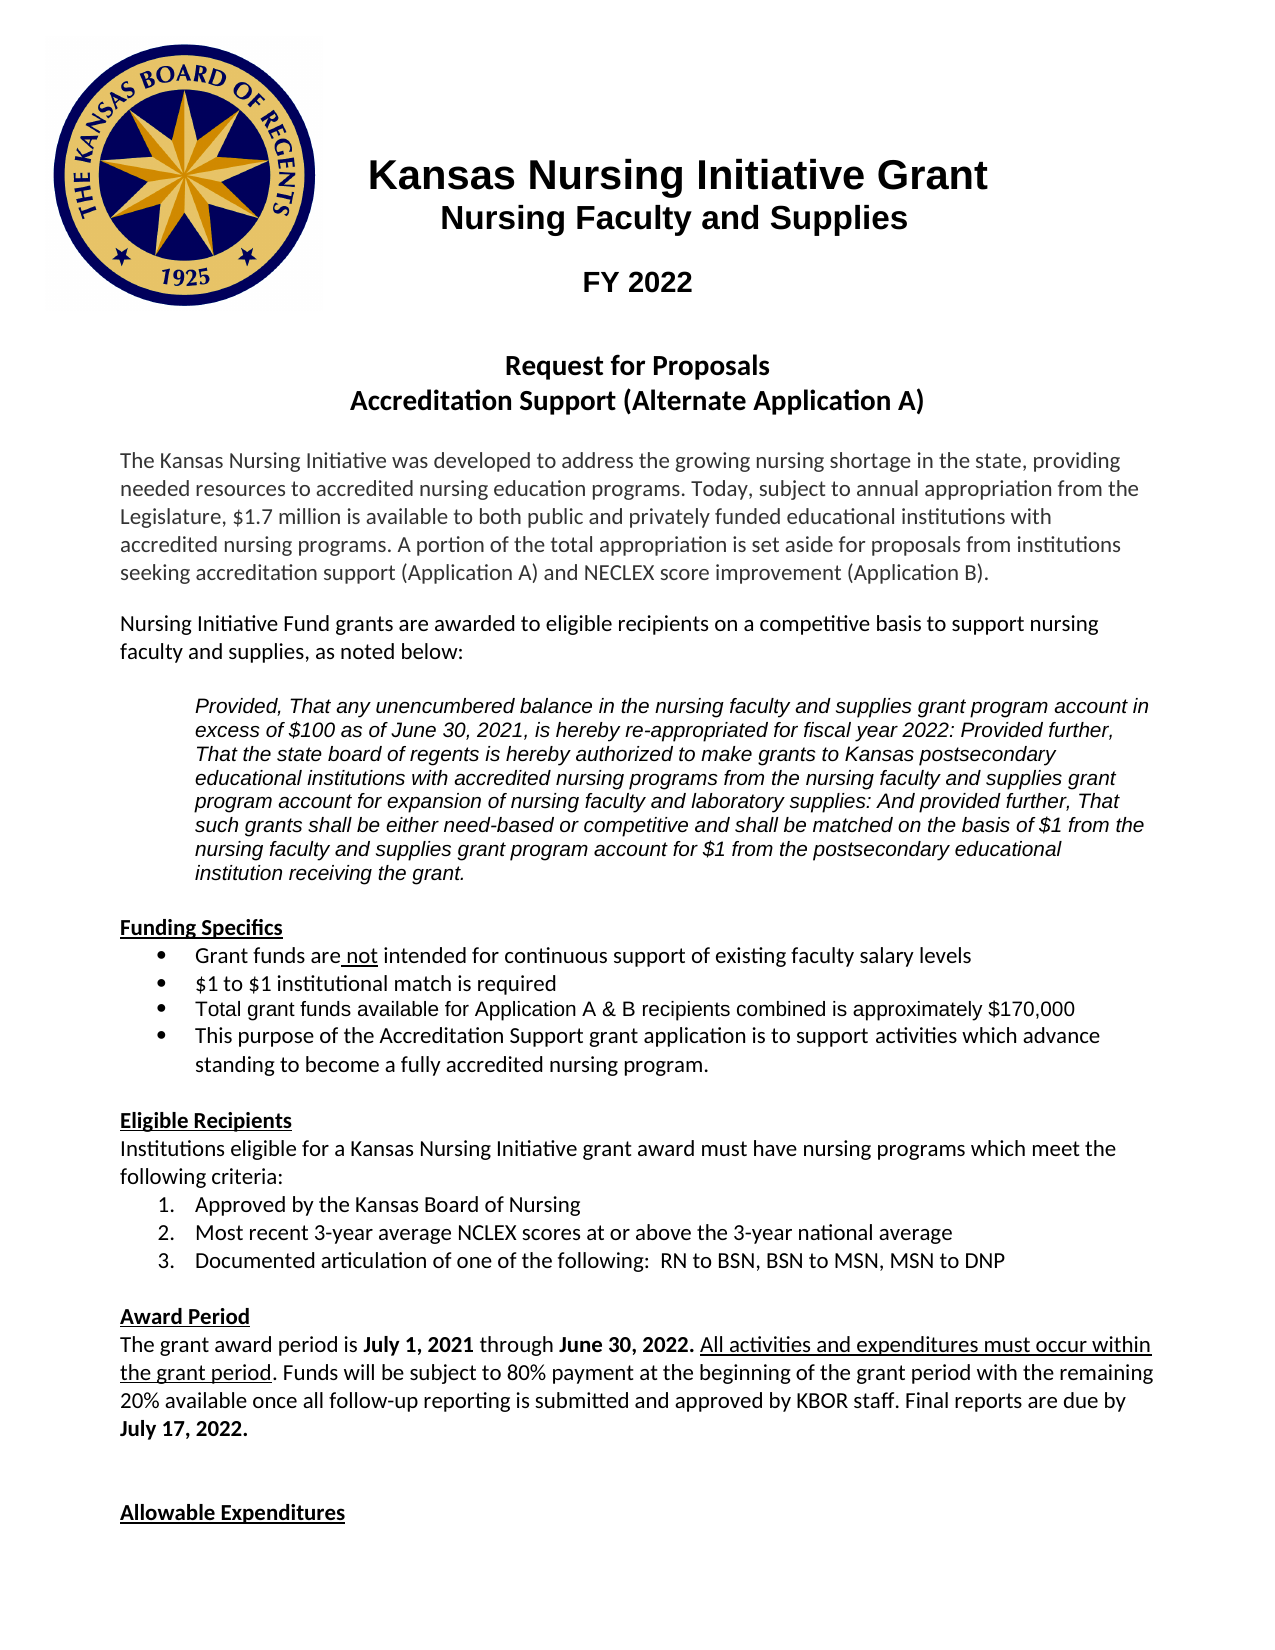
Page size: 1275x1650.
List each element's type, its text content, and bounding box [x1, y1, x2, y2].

text FY 2022 [120, 265, 1155, 299]
text The grant award period is July 1, 2021 through June 30, 2022. All activities and expenditures must occur within the grant period. Funds will be subject to 80% payment at the beginning of the grant period with the remaining 20% available once all follow-up reporting is submitted and approved by KBOR staff. Final reports are due by July 17, 2022. [120, 1330, 1155, 1442]
text Accreditation Support (Alternate Application A) [120, 382, 1155, 418]
text Request for Proposals [120, 347, 1155, 382]
text Eligible Recipients [120, 1106, 1155, 1134]
text Institutions eligible for a Kansas Nursing Initiative grant award must have nursing programs which meet the following criteria: [120, 1134, 1155, 1190]
list $1 to $1 institutional match is required [157, 969, 1155, 997]
text The Kansas Nursing Initiative was developed to address the growing nursing shortage in the state, providing needed resources to accredited nursing education programs. Today, subject to annual appropriation from the Legislature, $1.7 million is available to both public and privately funded educational institutions with accredited nursing programs. A portion of the total appropriation is set aside for proposals from institutions seeking accreditation support (Application A) and NECLEX score improvement (Application B). [120, 418, 1155, 586]
text Nursing Faculty and Supplies [120, 198, 1155, 236]
picture [45, 36, 324, 311]
text Award Period [120, 1302, 1155, 1330]
text excess of $100 as of June 30, 2021, is hereby re-appropriated for fiscal year 2022: Provided further, That the state board of regents is hereby authorized to make grants to Kansas postsecondary educational institutions with accredited nursing programs from the nursing faculty and supplies grant program account for expansion of nursing faculty and laboratory supplies: And provided further, That such grants shall be either need-based or competitive and shall be matched on the basis of $1 from the nursing faculty and supplies grant program account for $1 from the postsecondary educational institution receiving the grant. [195, 717, 1155, 885]
list Total grant funds available for Application A & B recipients combined is approximately $170,000 [157, 997, 1155, 1022]
list Grant funds are not intended for continuous support of existing faculty salary levels [157, 941, 1155, 969]
list Most recent 3-year average NCLEX scores at or above the 3-year national average [157, 1218, 1155, 1246]
text Provided, That any unencumbered balance in the nursing faculty and supplies grant program account in [195, 693, 1155, 717]
list This purpose of the Accreditation Support grant application is to support activities which advance standing to become a fully accredited nursing program. [157, 1022, 1155, 1078]
list Documented articulation of one of the following: RN to BSN, BSN to MSN, MSN to DNP [157, 1246, 1155, 1274]
text Funding Specifics [120, 913, 1155, 941]
text Allowable Expenditures [120, 1498, 1155, 1526]
text Nursing Initiative Fund grants are awarded to eligible recipients on a competitive basis to support nursing faculty and supplies, as noted below: [120, 609, 1155, 665]
text Kansas Nursing Initiative Grant [120, 150, 1155, 198]
list Approved by the Kansas Board of Nursing [157, 1190, 1155, 1218]
